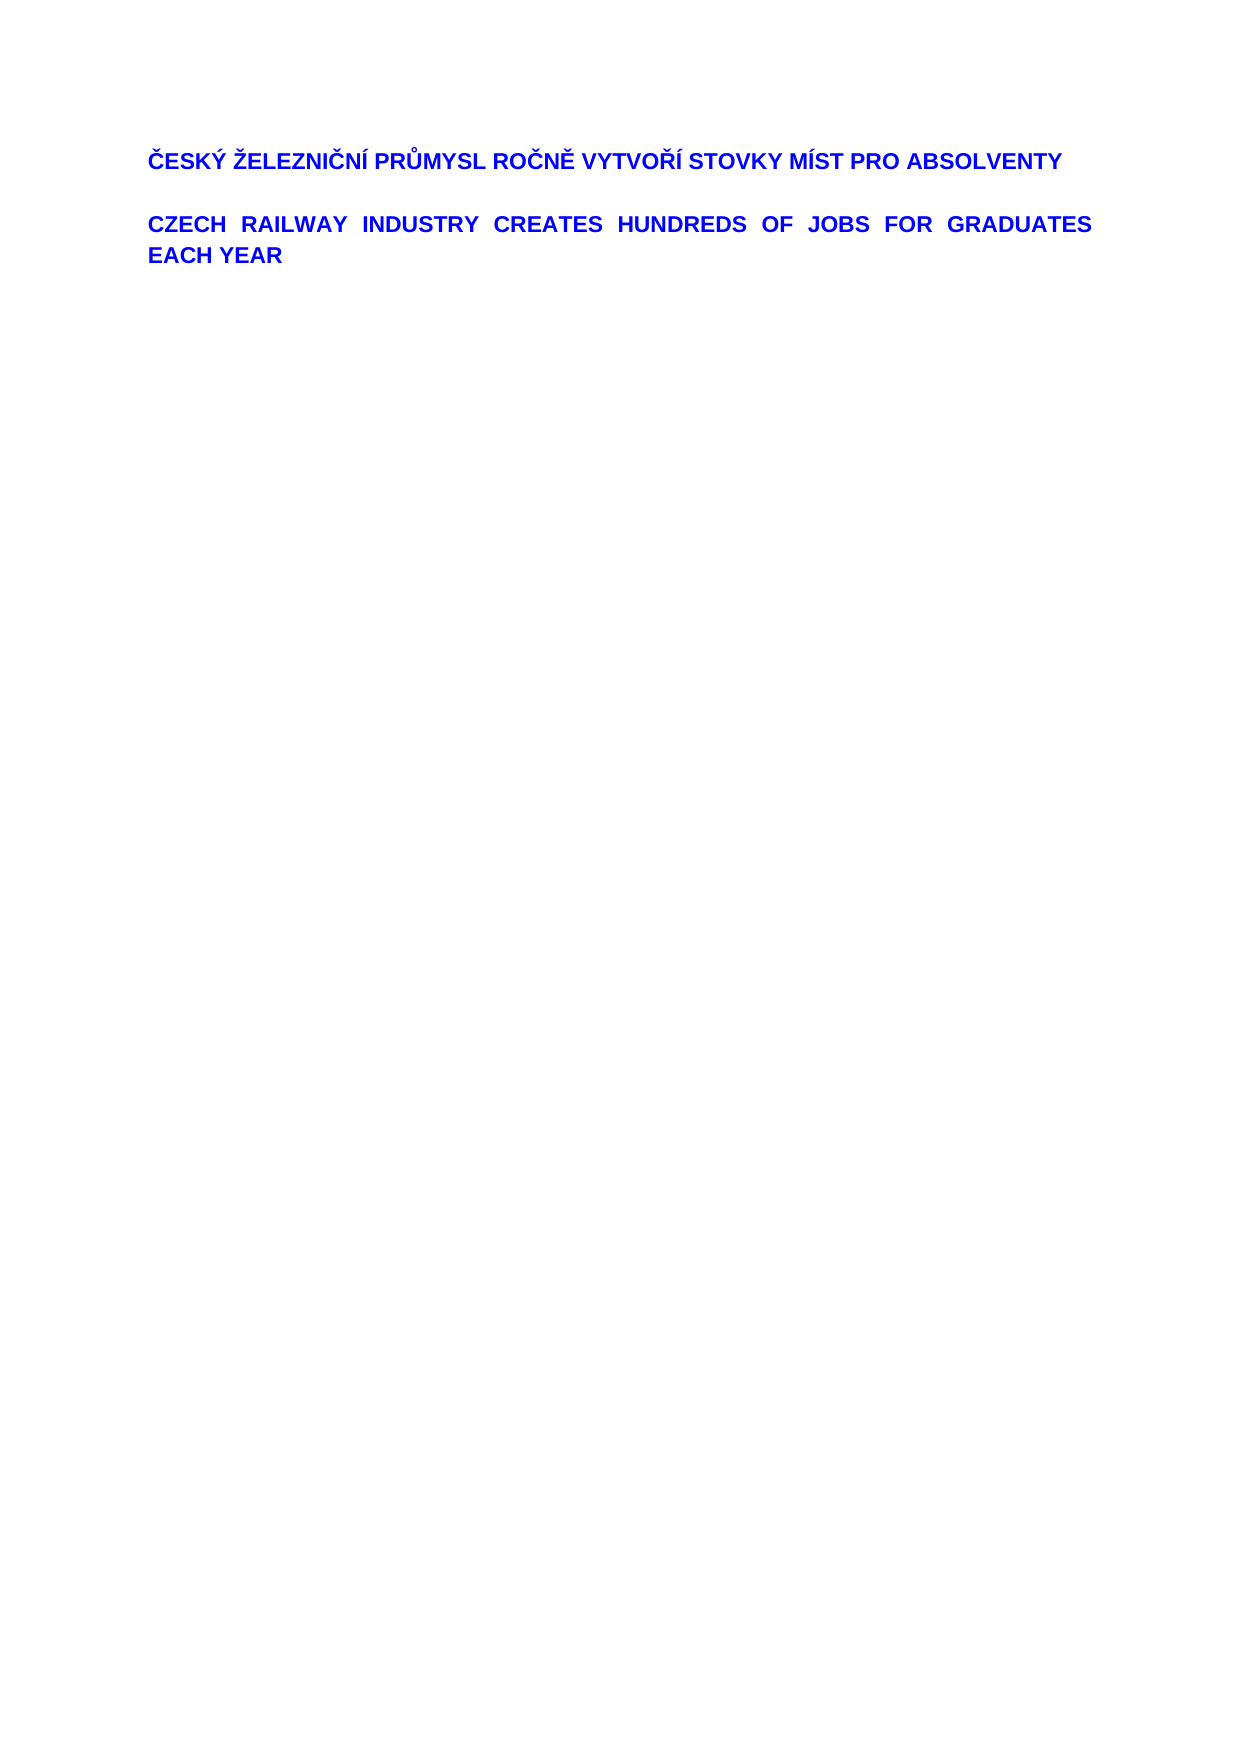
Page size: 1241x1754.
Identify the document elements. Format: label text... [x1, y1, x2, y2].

text CZECH RAILWAY INDUSTRY CREATES HUNDREDS OF JOBS FOR GRADUATES EACH YEAR [148, 211, 1093, 269]
text ČESKÝ ŽELEZNIČNÍ PRŮMYSL ROČNĚ VYTVOŘÍ STOVKY MÍST PRO ABSOLVENTY [148, 148, 1093, 174]
